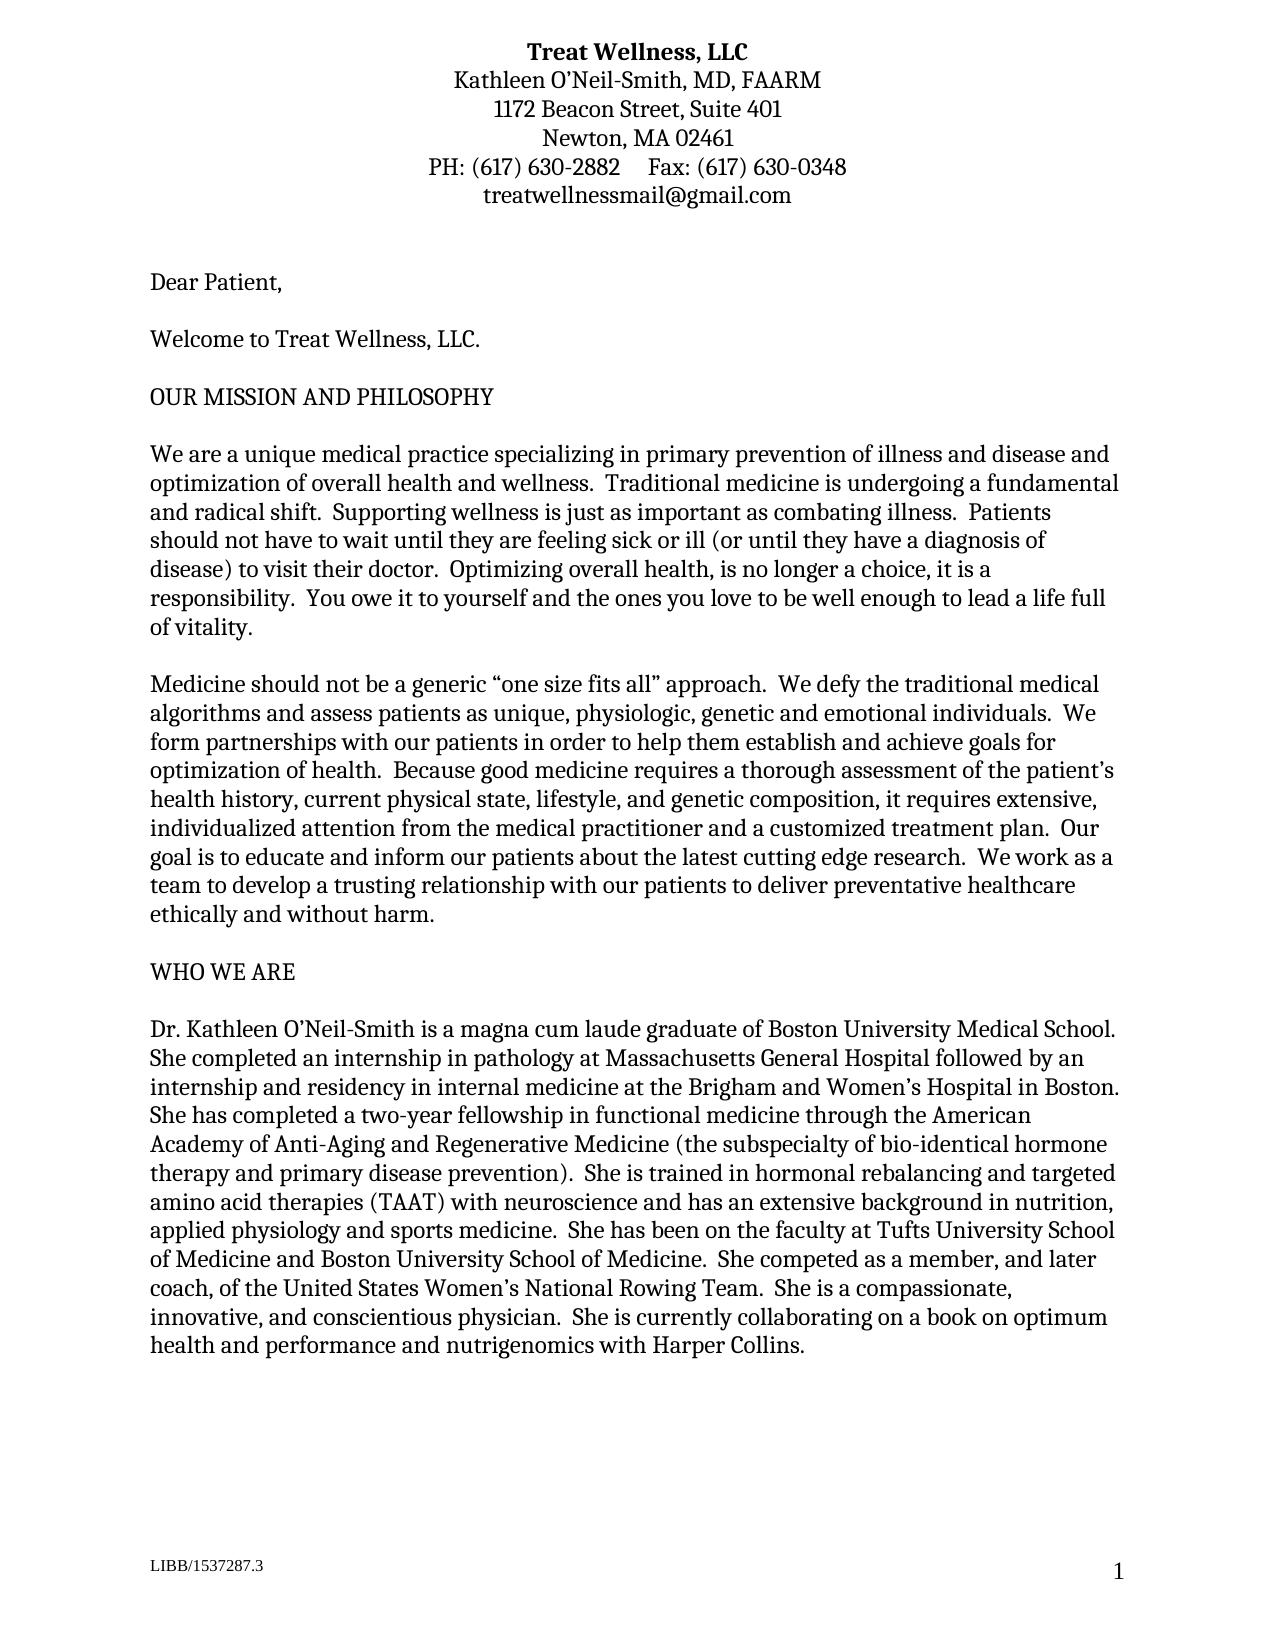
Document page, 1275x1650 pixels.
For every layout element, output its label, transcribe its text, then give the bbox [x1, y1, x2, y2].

text OUR MISSION AND PHILOSOPHY [150, 382, 1125, 411]
text Kathleen O’Neil-Smith, MD, FAARM [150, 66, 1125, 95]
text Welcome to Treat Wellness, LLC. [150, 325, 1125, 354]
text Treat Wellness, LLC [150, 37, 1125, 66]
text 1172 Beacon Street, Suite 401 [150, 95, 1125, 124]
text PH: (617) 630-2882 Fax: (617) 630-0348 [150, 152, 1125, 181]
text Dear Patient, [150, 267, 1125, 296]
text treatwellnessmail@gmail.com [150, 181, 1125, 210]
text We are a unique medical practice specializing in primary prevention of illness and disease and optimization of overall health and wellness. Traditional medicine is undergoing a fundamental and radical shift. Supporting wellness is just as important as combating illness. Patients should not have to wait until they are feeling sick or ill (or until they have a diagnosis of disease) to visit their doctor. Optimizing overall health, is no longer a choice, it is a responsibility. You owe it to yourself and the ones you love to be well enough to lead a life full of vitality. [150, 440, 1125, 641]
text Medicine should not be a generic “one size fits all” approach. We defy the traditional medical algorithms and assess patients as unique, physiologic, genetic and emotional individuals. We form partnerships with our patients in order to help them establish and achieve goals for optimization of health. Because good medicine requires a thorough assessment of the patient’s health history, current physical state, lifestyle, and genetic composition, it requires extensive, individualized attention from the medical practitioner and a customized treatment plan. Our goal is to educate and inform our patients about the latest cutting edge research. We work as a team to develop a trusting relationship with our patients to deliver preventative healthcare ethically and without harm. [150, 670, 1125, 929]
text WHO WE ARE [150, 957, 1125, 986]
text Newton, MA 02461 [150, 124, 1125, 152]
text Dr. Kathleen O’Neil-Smith is a magna cum laude graduate of Boston University Medical School. She completed an internship in pathology at Massachusetts General Hospital followed by an internship and residency in internal medicine at the Brigham and Women’s Hospital in Boston. She has completed a two-year fellowship in functional medicine through the American Academy of Anti-Aging and Regenerative Medicine (the subspecialty of bio-identical hormone therapy and primary disease prevention). She is trained in hormonal rebalancing and targeted amino acid therapies (TAAT) with neuroscience and has an extensive background in nutrition, applied physiology and sports medicine. She has been on the faculty at Tufts University School of Medicine and Boston University School of Medicine. She competed as a member, and later coach, of the United States Women’s National Rowing Team. She is a compassionate, innovative, and conscientious physician. She is currently collaborating on a book on optimum health and performance and nutrigenomics with Harper Collins. [150, 1015, 1125, 1360]
